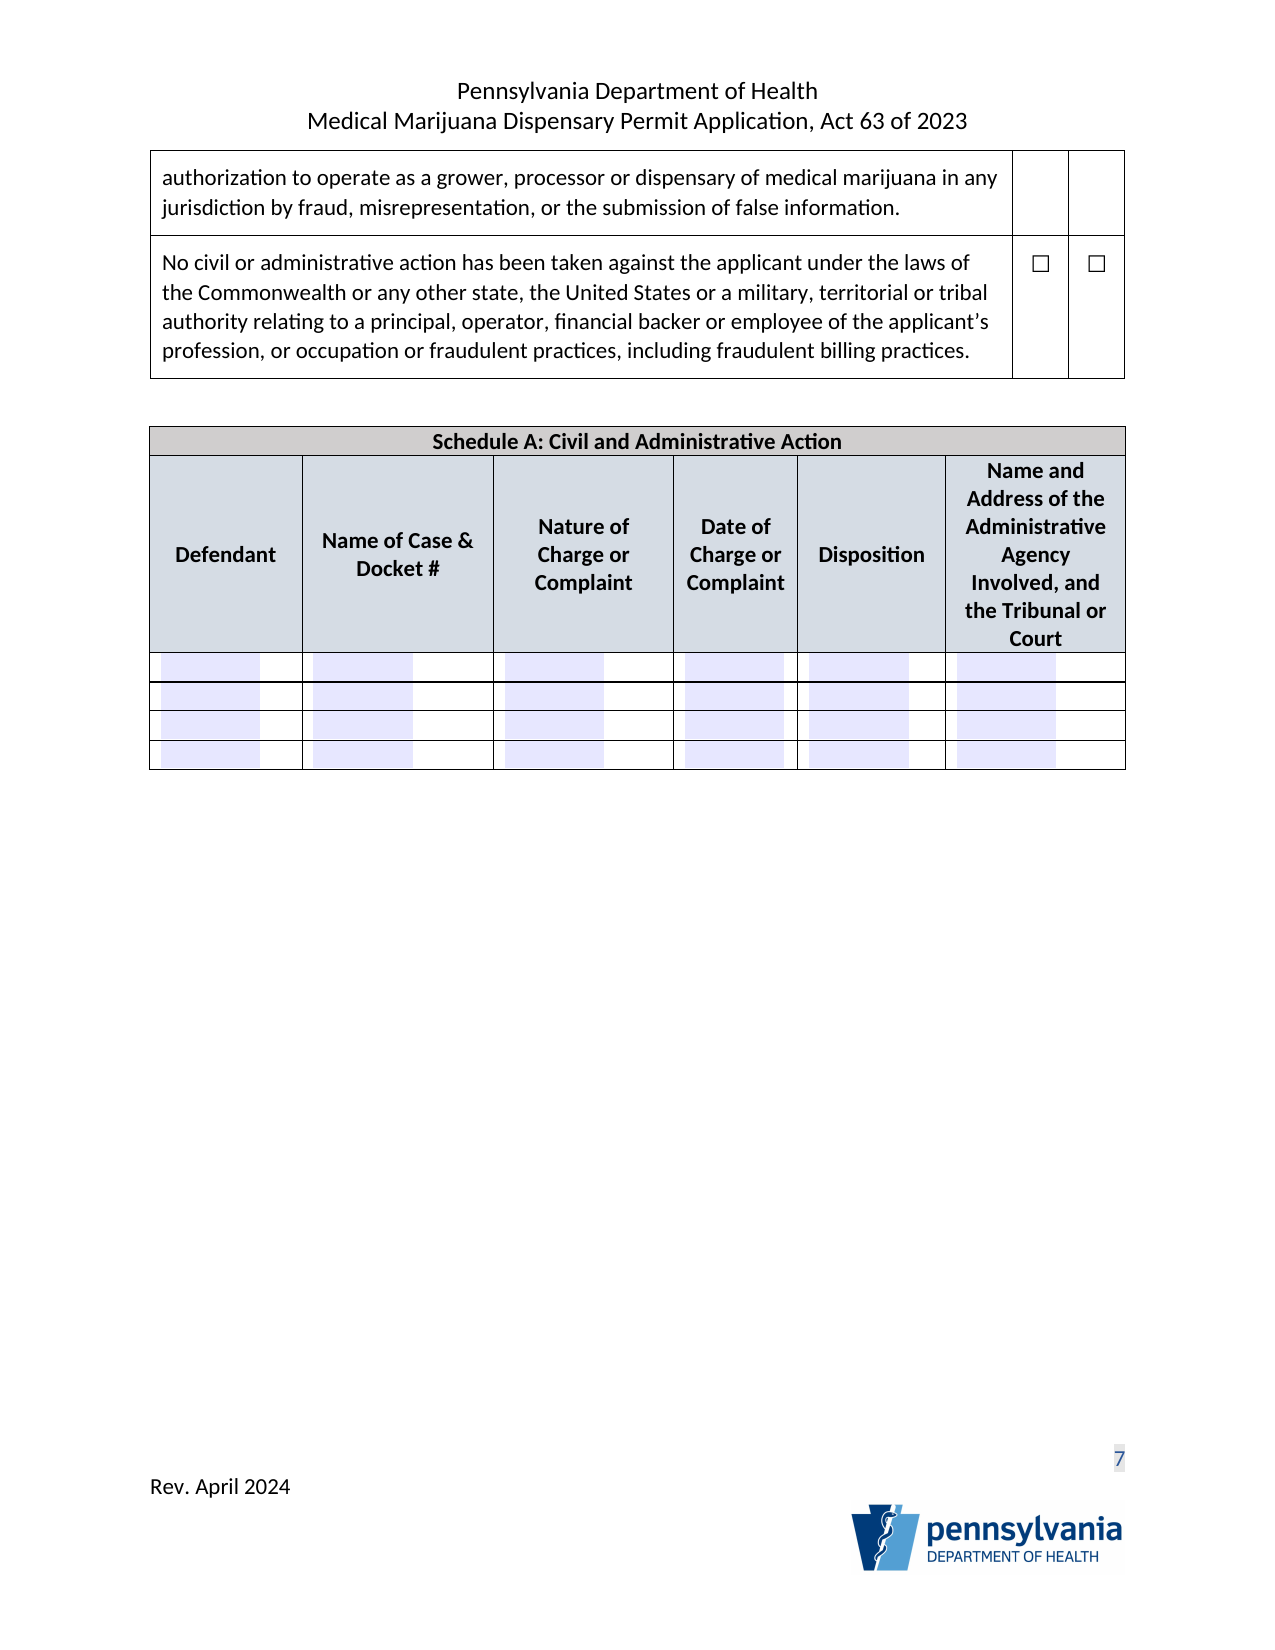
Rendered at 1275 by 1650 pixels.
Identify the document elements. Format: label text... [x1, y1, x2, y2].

table_cell [1056, 683, 1125, 710]
table_cell [494, 741, 505, 768]
table_cell [413, 683, 493, 710]
table_cell [798, 683, 809, 710]
table_cell Disposition [798, 456, 945, 652]
table_cell [150, 653, 161, 681]
table_cell Nature of Charge or Complaint [494, 456, 673, 652]
table_cell [303, 683, 313, 710]
table_cell [303, 741, 313, 768]
table_cell [946, 683, 957, 710]
table_cell [909, 683, 945, 710]
table_cell [150, 683, 161, 710]
table_cell [784, 653, 797, 681]
table_cell [150, 711, 161, 739]
table_cell [303, 711, 313, 739]
table_cell [798, 741, 809, 768]
table_cell [784, 711, 797, 739]
table_cell Name and Address of the Administrative Agency Involved, and the Tribunal or Court [946, 456, 1125, 652]
table_cell [604, 711, 673, 739]
table_cell [494, 653, 505, 681]
table_cell [260, 653, 302, 681]
table_cell [798, 711, 809, 739]
table_cell [674, 683, 685, 710]
table_cell [946, 741, 957, 768]
table_cell [909, 711, 945, 739]
table_cell [946, 653, 957, 681]
table_cell Date of Charge or Complaint [674, 456, 797, 652]
table_cell [260, 741, 302, 768]
picture [850, 1500, 1125, 1575]
table_cell [494, 683, 505, 710]
table_cell [260, 711, 302, 739]
table_cell [909, 741, 945, 768]
table_cell [604, 653, 673, 681]
table_cell [1056, 711, 1125, 739]
table_cell [604, 683, 673, 710]
table_cell [1056, 653, 1125, 681]
table_cell [303, 653, 313, 681]
table_cell [674, 741, 685, 768]
table_cell [413, 711, 493, 739]
table_cell [413, 653, 493, 681]
table_cell [909, 653, 945, 681]
table_cell [260, 683, 302, 710]
table_cell [150, 741, 161, 768]
table_cell [413, 741, 493, 768]
table_header Schedule A: Civil and Administrative Action [150, 427, 1125, 455]
table_cell [494, 711, 505, 739]
table_cell [1056, 741, 1125, 768]
table_cell [798, 653, 809, 681]
table_cell Defendant [150, 456, 302, 652]
table_cell [674, 653, 685, 681]
table_cell No civil or administrative action has been taken against the applicant under the laws of the Commonwealth or any other state, the United States or a military, territorial or tribal authority relating to a principal, operator, financial backer or employee of the applicant’s profession, or occupation or fraudulent practices, including fraudulent billing practices. [151, 236, 1012, 378]
table_cell [946, 711, 957, 739]
table_cell [784, 741, 797, 768]
table_cell [604, 741, 673, 768]
table_cell Name of Case & Docket # [303, 456, 493, 652]
table_cell [674, 711, 685, 739]
table_cell [784, 683, 797, 710]
